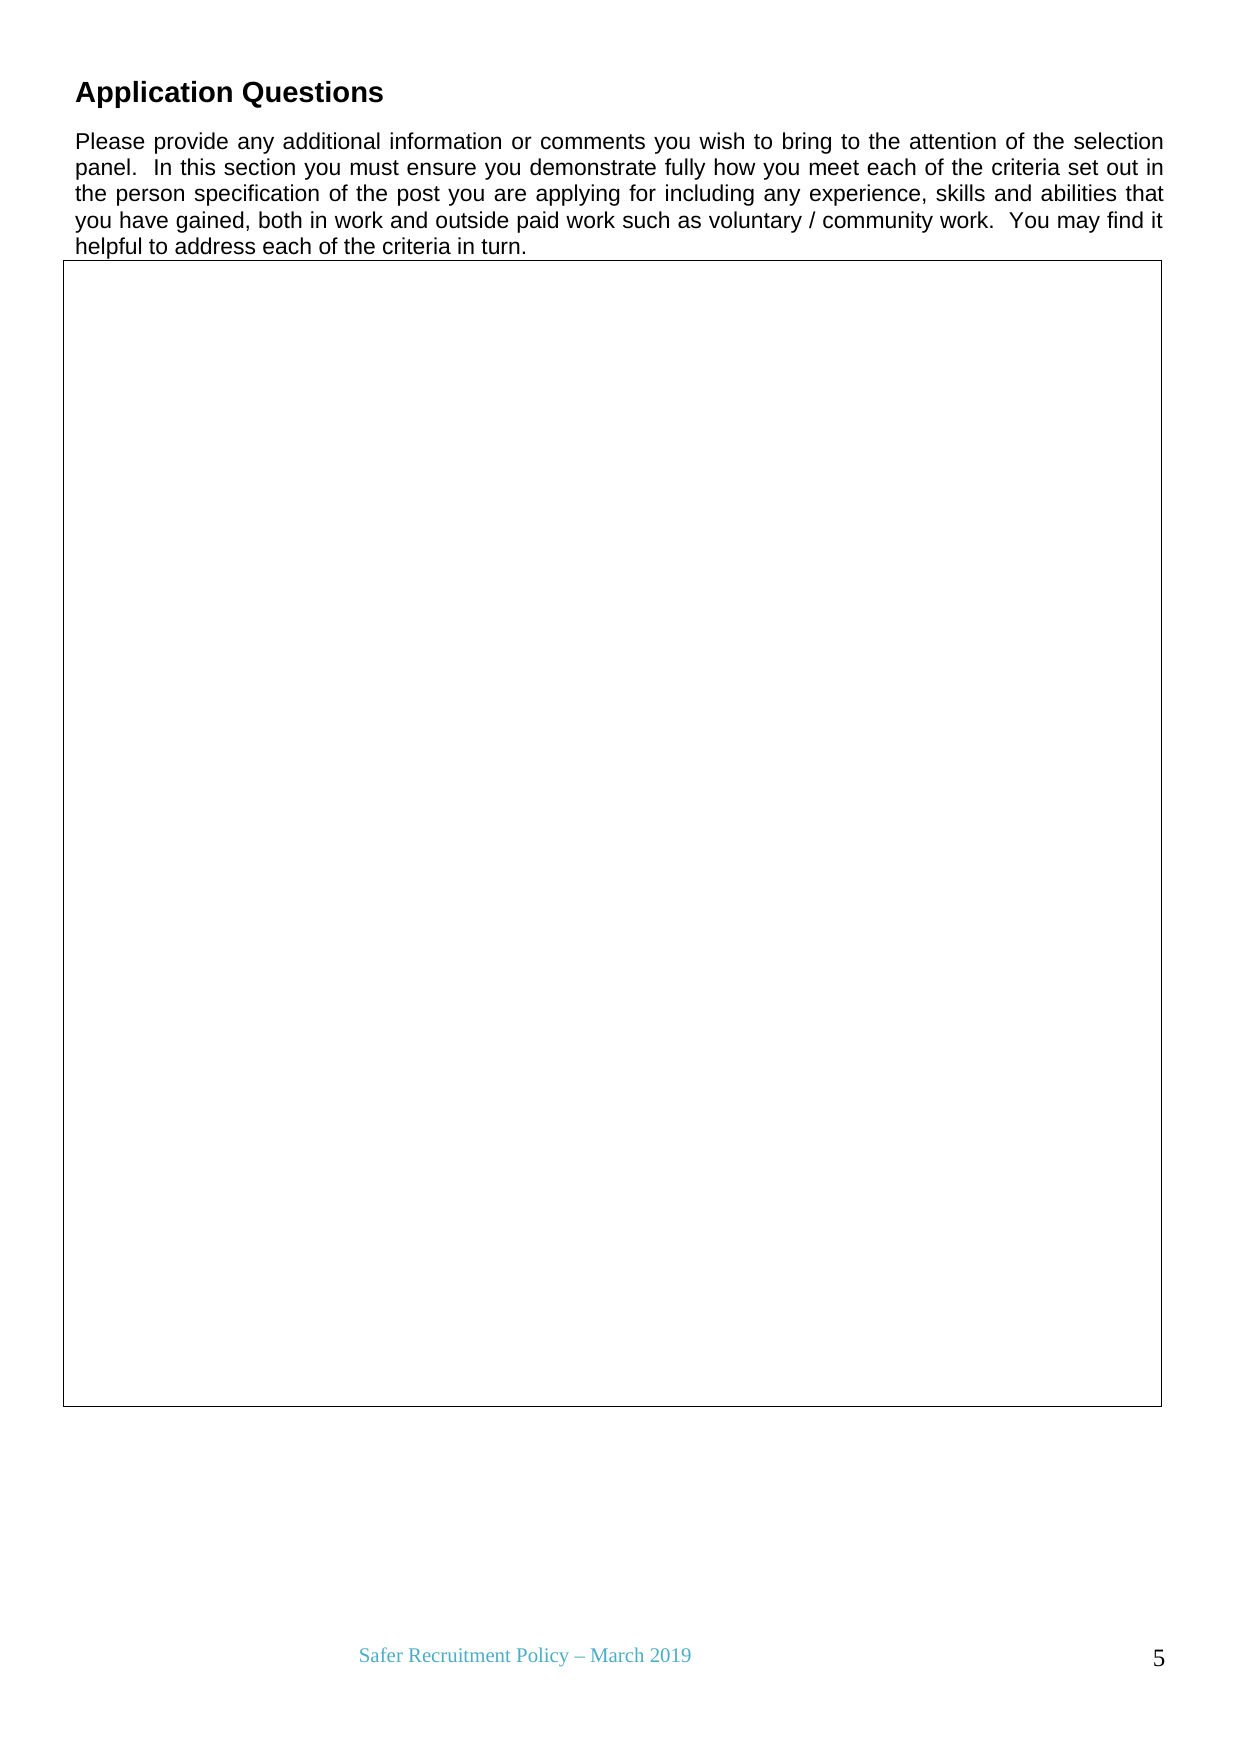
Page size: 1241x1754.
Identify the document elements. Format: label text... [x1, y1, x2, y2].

table_header [64, 261, 1161, 1406]
text Application Questions [75, 75, 1165, 108]
text Please provide any additional information or comments you wish to bring to the attention of the selection panel. In this section you must ensure you demonstrate fully how you meet each of the criteria set out in the person specification of the post you are applying for including any experience, skills and abilities that you have gained, both in work and outside paid work such as voluntary / community work. You may find it helpful to address each of the criteria in turn. [75, 128, 1165, 259]
